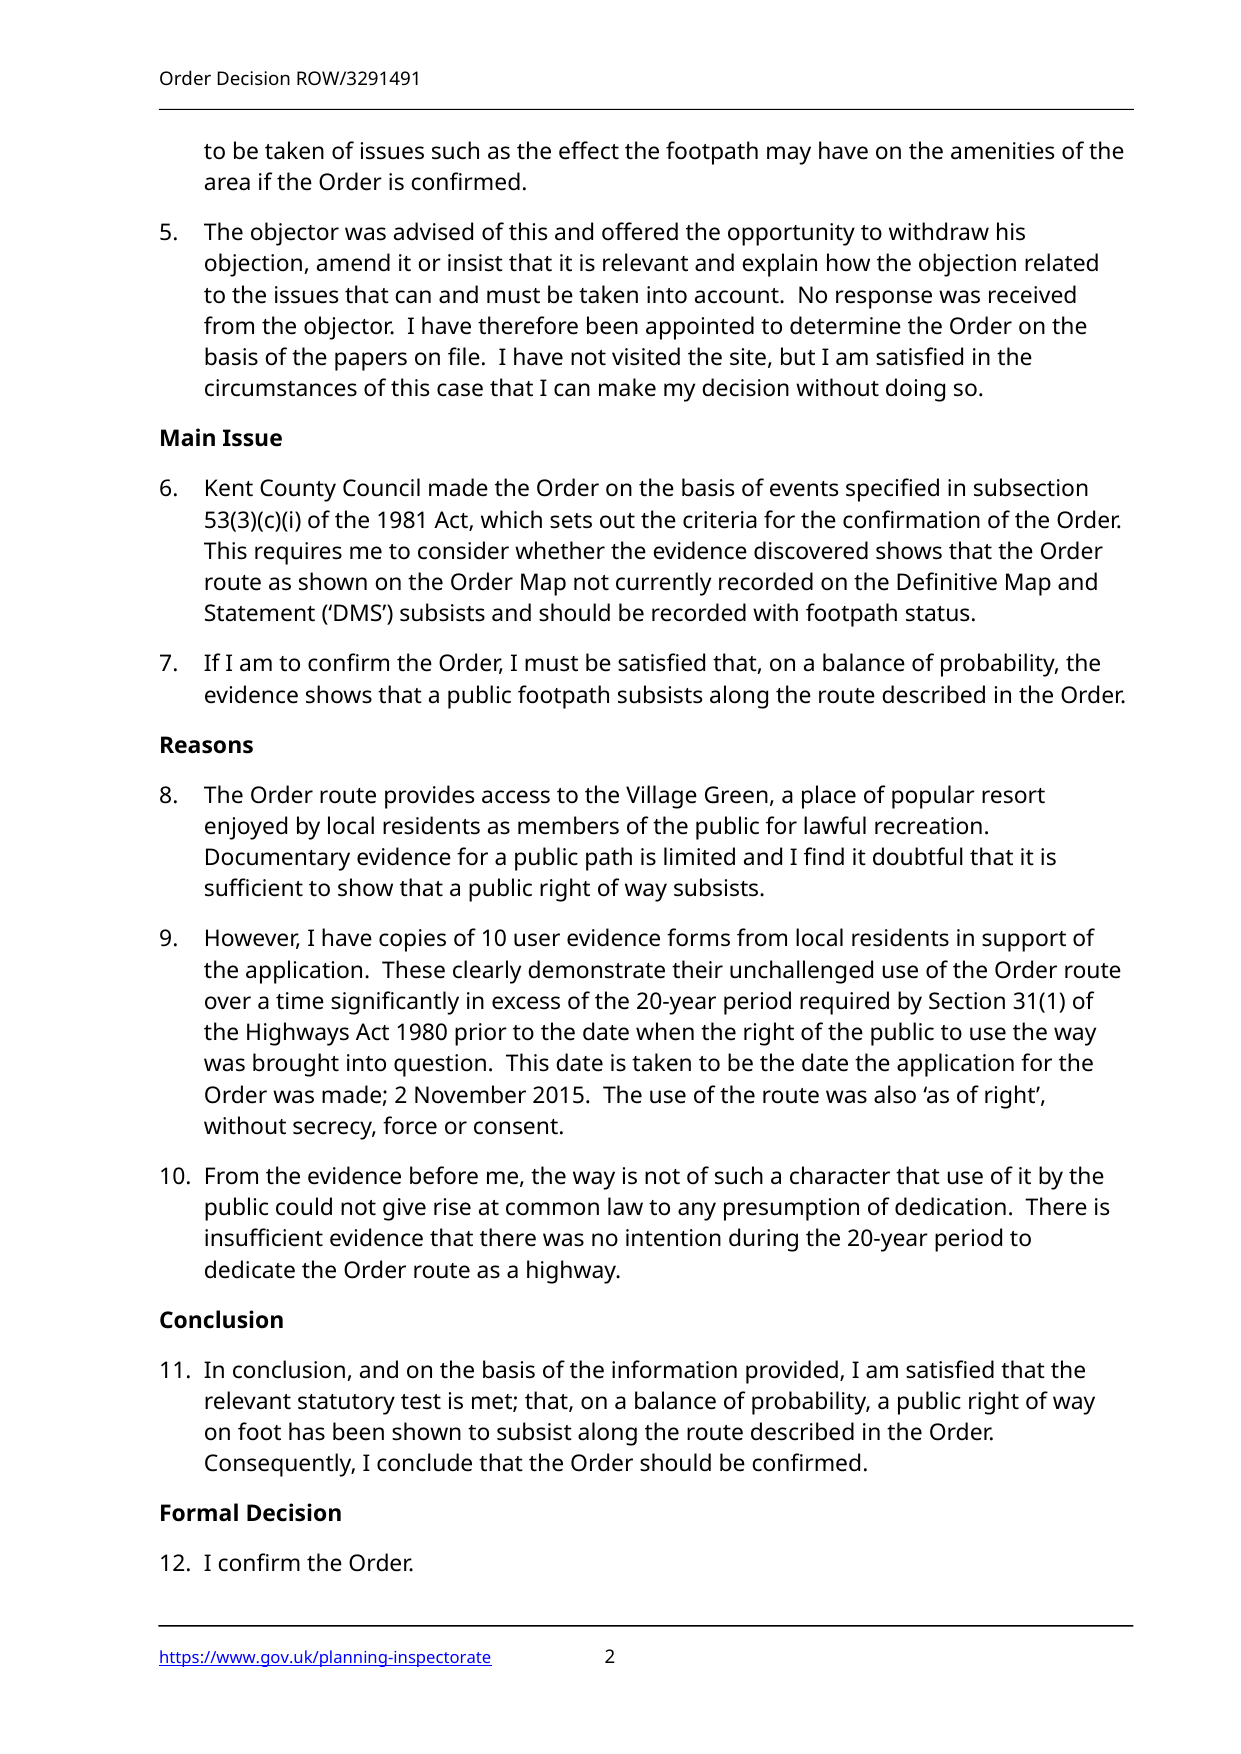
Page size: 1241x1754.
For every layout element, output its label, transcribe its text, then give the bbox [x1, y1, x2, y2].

text From the evidence before me, the way is not of such a character that use of it by the public could not give rise at common law to any presumption of dedication. There is insufficient evidence that there was no intention during the 20-year period to dedicate the Order route as a highway. [159, 1160, 1128, 1285]
text The Order route provides access to the Village Green, a place of popular resort enjoyed by local residents as members of the public for lawful recreation. Documentary evidence for a public path is limited and I find it doubtful that it is sufficient to show that a public right of way subsists. [159, 778, 1128, 903]
text If I am to confirm the Order, I must be satisfied that, on a balance of probability, the evidence shows that a public footpath subsists along the route described in the Order. [159, 647, 1128, 710]
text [159, 135, 1128, 197]
subtitle Conclusion [159, 1303, 1128, 1335]
list Formal Decision [159, 1497, 1128, 1528]
text I confirm the Order. [159, 1547, 1128, 1578]
subtitle Main Issue [159, 422, 1128, 453]
text The objector was advised of this and offered the opportunity to withdraw his objection, amend it or insist that it is relevant and explain how the objection related to the issues that can and must be taken into account. No response was received from the objector. I have therefore been appointed to determine the Order on the basis of the papers on file. I have not visited the site, but I am satisfied in the circumstances of this case that I can make my decision without doing so. [159, 216, 1128, 403]
text In conclusion, and on the basis of the information provided, I am satisfied that the relevant statutory test is met; that, on a balance of probability, a public right of way on foot has been shown to subsist along the route described in the Order. Consequently, I conclude that the Order should be confirmed. [159, 1353, 1128, 1478]
subtitle Reasons [159, 728, 1128, 760]
text Kent County Council made the Order on the basis of events specified in subsection 53(3)(c)(i) of the 1981 Act, which sets out the criteria for the confirmation of the Order. This requires me to consider whether the evidence discovered shows that the Order route as shown on the Order Map not currently recorded on the Definitive Map and Statement (‘DMS’) subsists and should be recorded with footpath status. [159, 472, 1128, 628]
text However, I have copies of 10 user evidence forms from local residents in support of the application. These clearly demonstrate their unchallenged use of the Order route over a time significantly in excess of the 20-year period required by Section 31(1) of the Highways Act 1980 prior to the date when the right of the public to use the way was brought into question. This date is taken to be the date the application for the Order was made; 2 November 2015. The use of the route was also ‘as of right’, without secrecy, force or consent. [159, 922, 1128, 1141]
